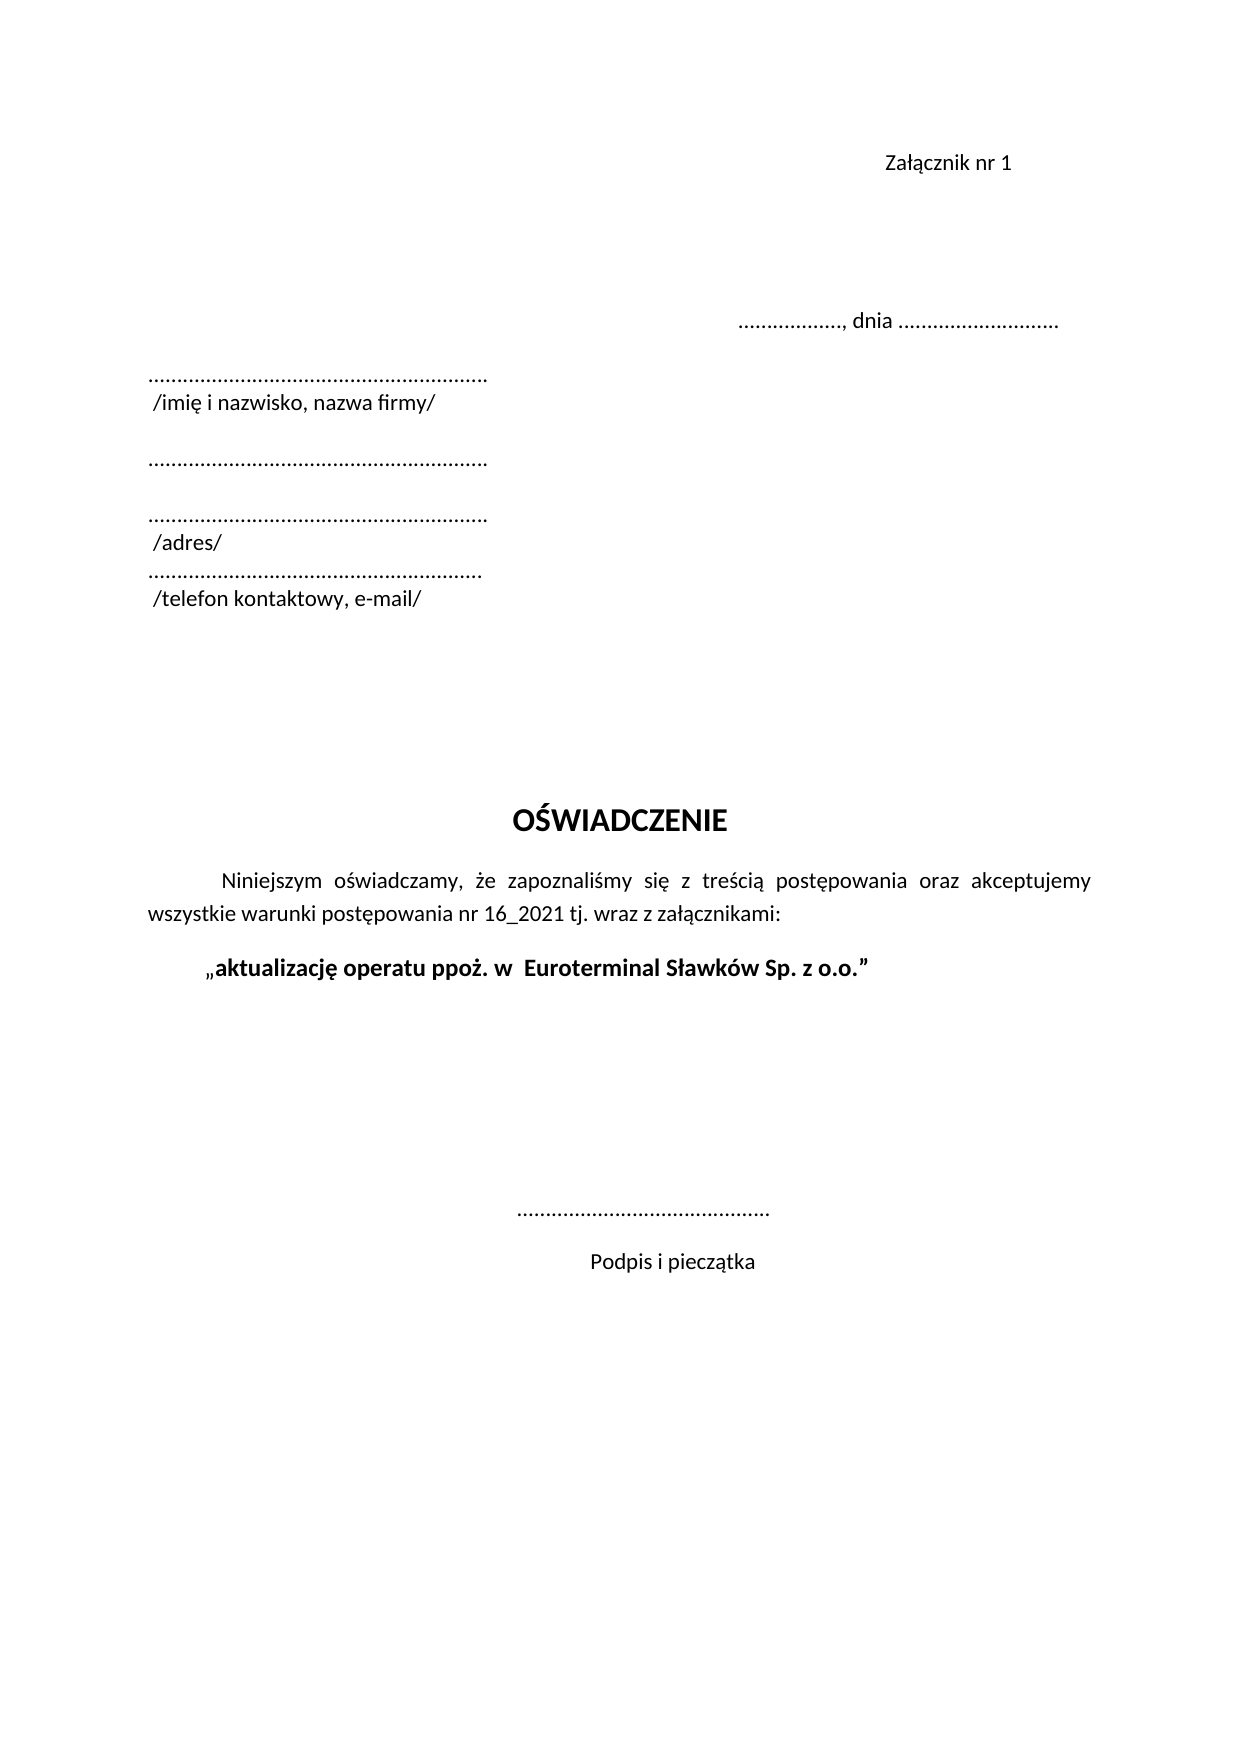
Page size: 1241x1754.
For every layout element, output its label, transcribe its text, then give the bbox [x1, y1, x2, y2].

text /telefon kontaktowy, e-mail/ [148, 584, 1093, 612]
text .................., dnia ............................ [738, 307, 1093, 335]
text ........................................................... [148, 444, 1093, 472]
text Załącznik nr 1 [811, 148, 1093, 176]
text OŚWIADCZENIE [148, 799, 1093, 840]
text Niniejszym oświadczamy, że zapoznaliśmy się z treścią postępowania oraz akceptujemy wszystkie warunki postępowania nr 16_2021 tj. wraz z załącznikami: [148, 867, 1093, 927]
text ........................................................... [148, 360, 1093, 388]
text ........................................................... [148, 500, 1093, 528]
text /imię i nazwisko, nazwa firmy/ [148, 388, 1093, 416]
text „aktualizację operatu ppoż. w Euroterminal Sławków Sp. z o.o.” [148, 952, 1093, 982]
text ............................................ [443, 1194, 1093, 1222]
text Podpis i pieczątka [516, 1247, 1093, 1308]
text .......................................................... [148, 556, 1093, 584]
text /adres/ [148, 528, 1093, 556]
